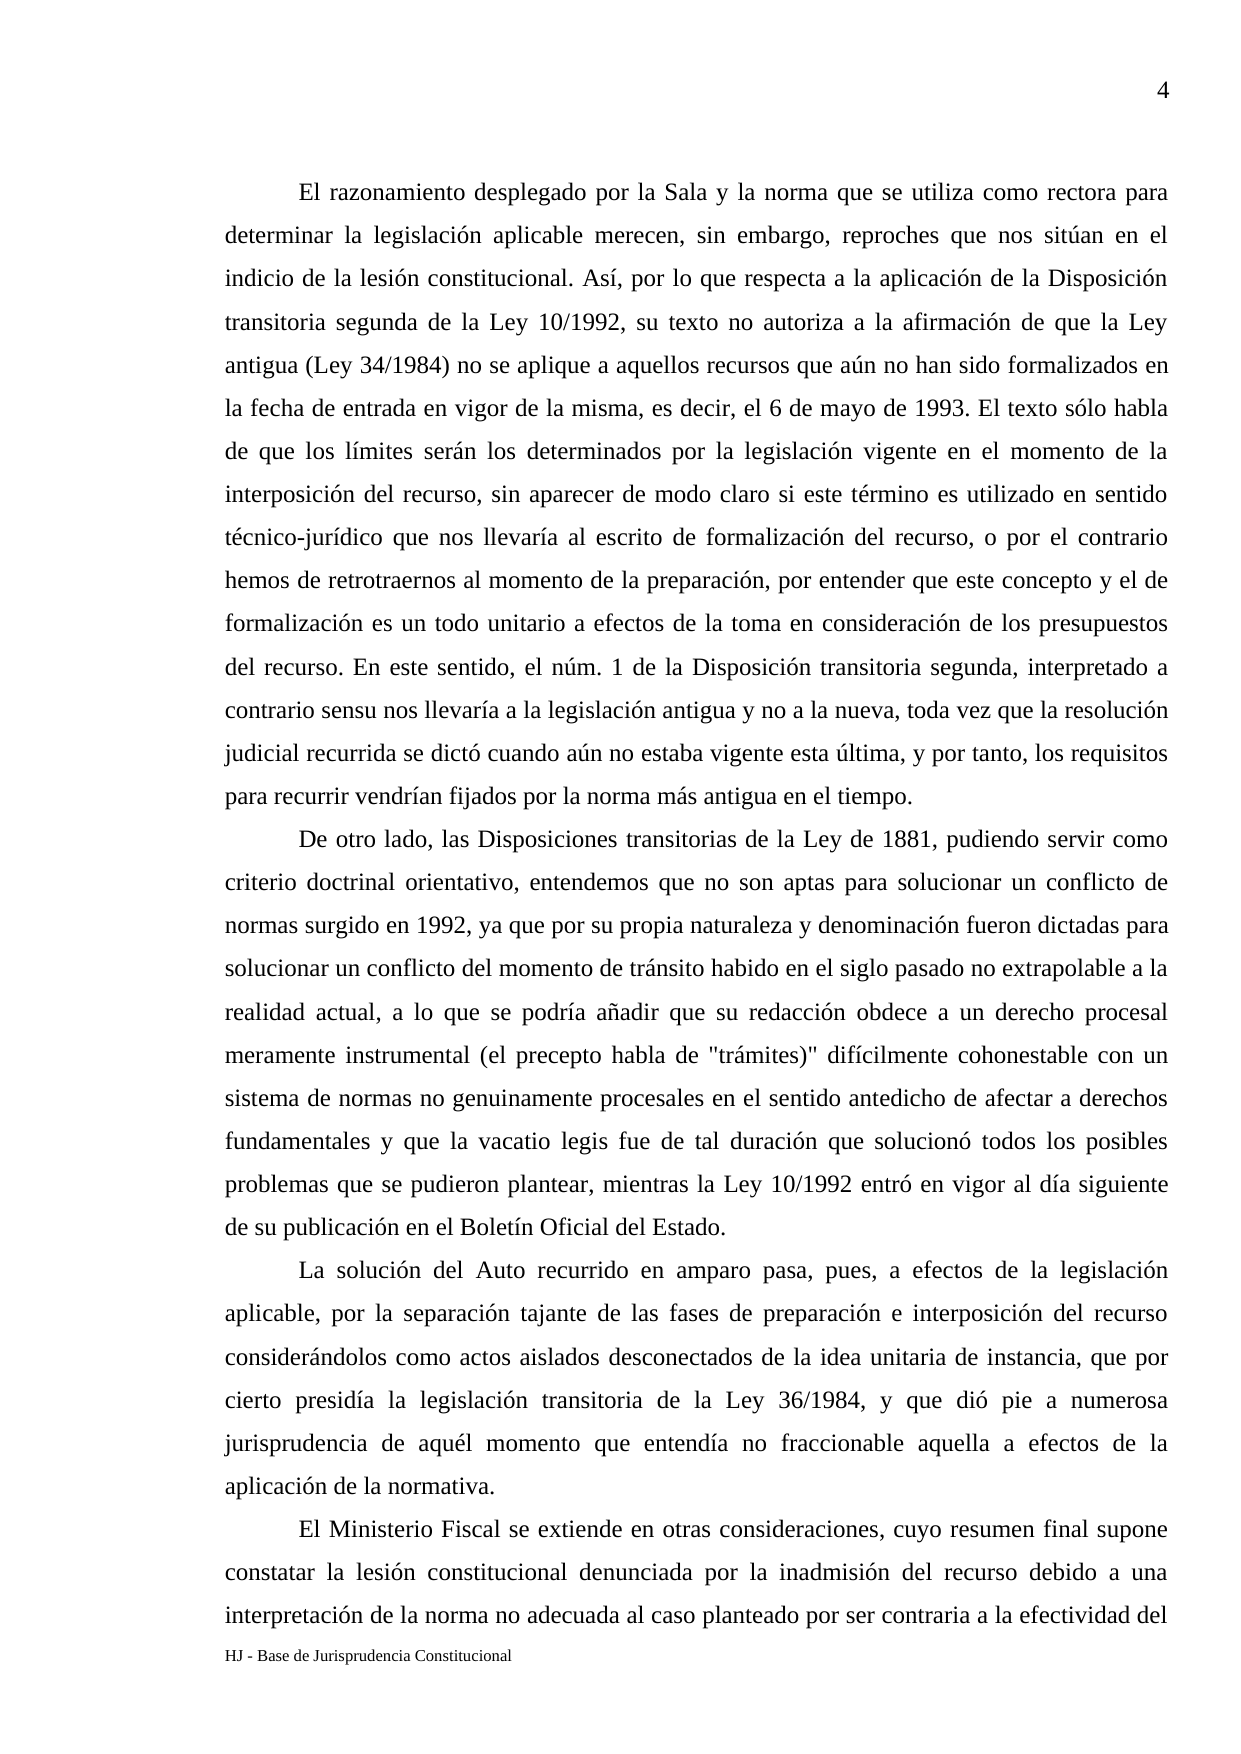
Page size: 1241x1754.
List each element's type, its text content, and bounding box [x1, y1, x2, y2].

text La solución del Auto recurrido en amparo pasa, pues, a efectos de la legislación aplicable, por la separación tajante de las fases de preparación e interposición del recurso considerándolos como actos aislados desconectados de la idea unitaria de instancia, que por cierto presidía la legislación transitoria de la Ley 36/1984, y que dió pie a numerosa jurisprudencia de aquél momento que entendía no fraccionable aquella a efectos de la aplicación de la normativa. [224, 1255, 1169, 1500]
text De otro lado, las Disposiciones transitorias de la Ley de 1881, pudiendo servir como criterio doctrinal orientativo, entendemos que no son aptas para solucionar un conflicto de normas surgido en 1992, ya que por su propia naturaleza y denominación fueron dictadas para solucionar un conflicto del momento de tránsito habido en el siglo pasado no extrapolable a la realidad actual, a lo que se podría añadir que su redacción obdece a un derecho procesal meramente instrumental (el precepto habla de "trámites)" difícilmente cohonestable con un sistema de normas no genuinamente procesales en el sentido antedicho de afectar a derechos fundamentales y que la vacatio legis fue de tal duración que solucionó todos los posibles problemas que se pudieron plantear, mientras la Ley 10/1992 entró en vigor al día siguiente de su publicación en el Boletín Oficial del Estado. [224, 824, 1169, 1241]
text El razonamiento desplegado por la Sala y la norma que se utiliza como rectora para determinar la legislación aplicable merecen, sin embargo, reproches que nos sitúan en el indicio de la lesión constitucional. Así, por lo que respecta a la aplicación de la Disposición transitoria segunda de la Ley 10/1992, su texto no autoriza a la afirmación de que la Ley antigua (Ley 34/1984) no se aplique a aquellos recursos que aún no han sido formalizados en la fecha de entrada en vigor de la misma, es decir, el 6 de mayo de 1993. El texto sólo habla de que los límites serán los determinados por la legislación vigente en el momento de la interposición del recurso, sin aparecer de modo claro si este término es utilizado en sentido técnico-jurídico que nos llevaría al escrito de formalización del recurso, o por el contrario hemos de retrotraernos al momento de la preparación, por entender que este concepto y el de formalización es un todo unitario a efectos de la toma en consideración de los presupuestos del recurso. En este sentido, el núm. 1 de la Disposición transitoria segunda, interpretado a contrario sensu nos llevaría a la legislación antigua y no a la nueva, toda vez que la resolución judicial recurrida se dictó cuando aún no estaba vigente esta última, y por tanto, los requisitos para recurrir vendrían fijados por la norma más antigua en el tiempo. [224, 177, 1169, 810]
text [224, 1514, 1169, 1629]
